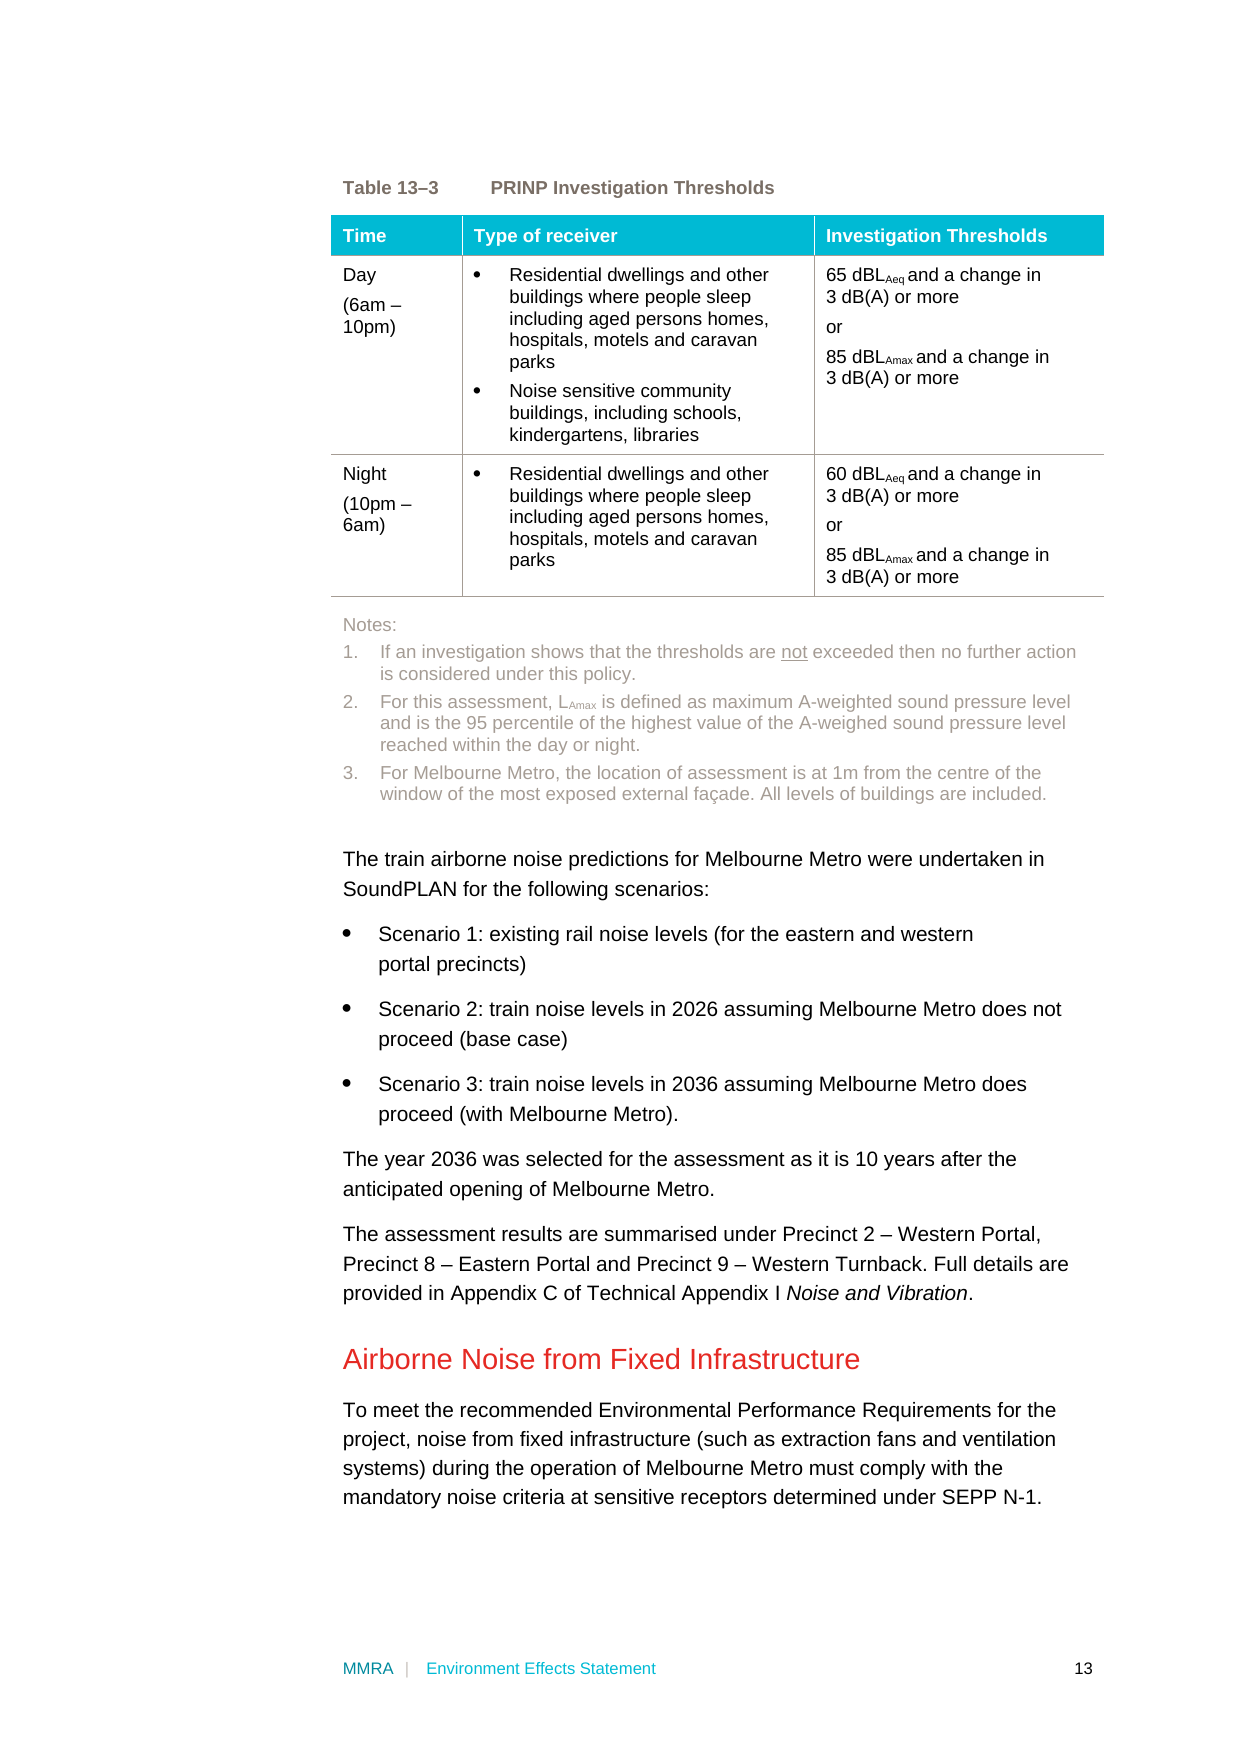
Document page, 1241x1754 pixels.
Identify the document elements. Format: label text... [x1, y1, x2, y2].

text Notes: [343, 613, 1092, 635]
table_cell Residential dwellings and other buildings where people sleep including aged persons homes, hospitals, motels and caravan parks [463, 455, 814, 596]
table_cell 65 dBLAeq and a change in 3 dB(A) or more or 85 dBLAmax and a change in 3 dB(A) or more [815, 256, 1104, 453]
text Table ‎13–3 PRINP Investigation Thresholds [343, 177, 1092, 199]
table_header Type of receiver [463, 216, 814, 255]
text The train airborne noise predictions for Melbourne Metro were undertaken in SoundPLAN for the following scenarios: [343, 842, 1092, 900]
text The year 2036 was selected for the assessment as it is 10 years after the anticipated opening of Melbourne Metro. [343, 1142, 1092, 1200]
list For this assessment, LAmax is defined as maximum A-weighted sound pressure level and is the 95 percentile of the highest value of the A-weighed sound pressure level reached within the day or night. [343, 691, 1092, 755]
text Scenario 3: train noise levels in 2036 assuming Melbourne Metro does proceed (with Melbourne Metro). [343, 1067, 1092, 1125]
table_header Investigation Thresholds [815, 216, 1104, 255]
text The assessment results are summarised under Precinct 2 – Western Portal, Precinct 8 – Eastern Portal and Precinct 9 – Western Turnback. Full details are provided in Appendix C of Technical Appendix I Noise and Vibration. [343, 1217, 1092, 1304]
text Scenario 1: existing rail noise levels (for the eastern and western portal precincts) [343, 917, 1116, 975]
table_cell 60 dBLAeq and a change in 3 dB(A) or more or 85 dBLAmax and a change in 3 dB(A) or more [815, 455, 1104, 596]
text To meet the recommended Environmental Performance Requirements for the project, noise from fixed infrastructure (such as extraction fans and ventilation systems) during the operation of Melbourne Metro must comply with the mandatory noise criteria at sensitive receptors determined under SEPP N-1. [343, 1392, 1092, 1509]
table_header Time [331, 216, 462, 255]
table_cell Day (6am – 10pm) [331, 256, 462, 453]
subtitle Airborne Noise from Fixed Infrastructure [343, 1342, 1092, 1376]
table_cell Night (10pm – 6am) [331, 455, 462, 596]
list For Melbourne Metro, the location of assessment is at 1m from the centre of the window of the most exposed external façade. All levels of buildings are included. [343, 761, 1092, 804]
text Scenario 2: train noise levels in 2026 assuming Melbourne Metro does not proceed (base case) [343, 992, 1092, 1050]
table_cell Residential dwellings and other buildings where people sleep including aged persons homes, hospitals, motels and caravan parks Noise sensitive community buildings, including schools, kindergartens, libraries [463, 256, 814, 453]
list If an investigation shows that the thresholds are not exceeded then no further action is considered under this policy. [343, 641, 1092, 684]
